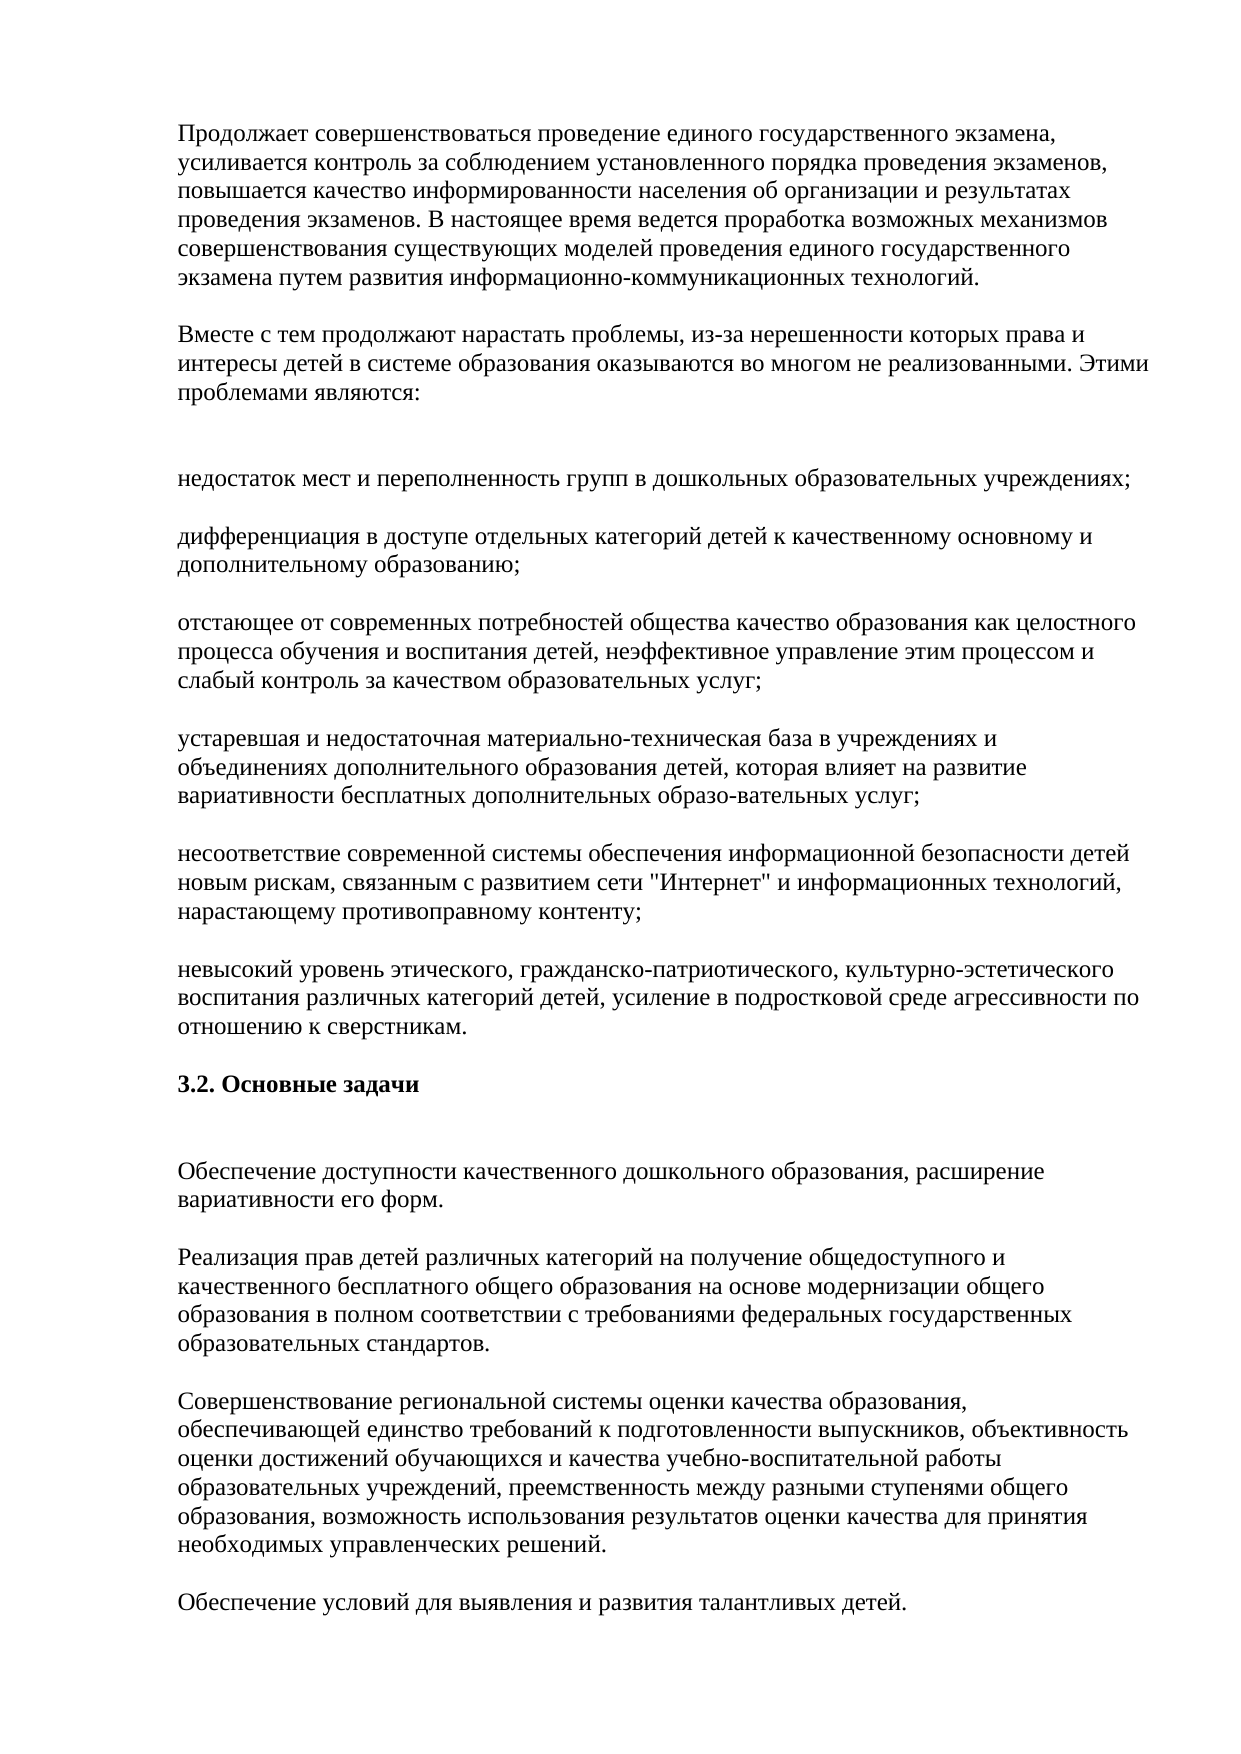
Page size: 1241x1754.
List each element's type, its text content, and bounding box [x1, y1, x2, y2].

text отстающее от современных потребностей общества качество образования как целостного процесса обучения и воспитания детей, неэффективное управление этим процессом и слабый контроль за качеством образовательных услуг; [177, 607, 1152, 694]
text 3.2. Основные задачи [177, 1069, 1152, 1098]
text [177, 1127, 1152, 1616]
text недостаток мест и переполненность групп в дошкольных образовательных учреждениях; [177, 463, 1152, 492]
text несоответствие современной системы обеспечения информационной безопасности детей новым рискам, связанным с развитием сети "Интернет" и информационных технологий, нарастающему противоправному контенту; [177, 838, 1152, 924]
text дифференциация в доступе отдельных категорий детей к качественному основному и дополнительному образованию; [177, 521, 1152, 578]
text устаревшая и недостаточная материально-техническая база в учреждениях и объединениях дополнительного образования детей, которая влияет на развитие вариативности бесплатных дополнительных образо-вательных услуг; [177, 723, 1152, 809]
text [177, 118, 1152, 434]
text невысокий уровень этического, гражданско-патриотического, культурно-эстетического воспитания различных категорий детей, усиление в подростковой среде агрессивности по отношению к сверстникам. [177, 954, 1152, 1040]
